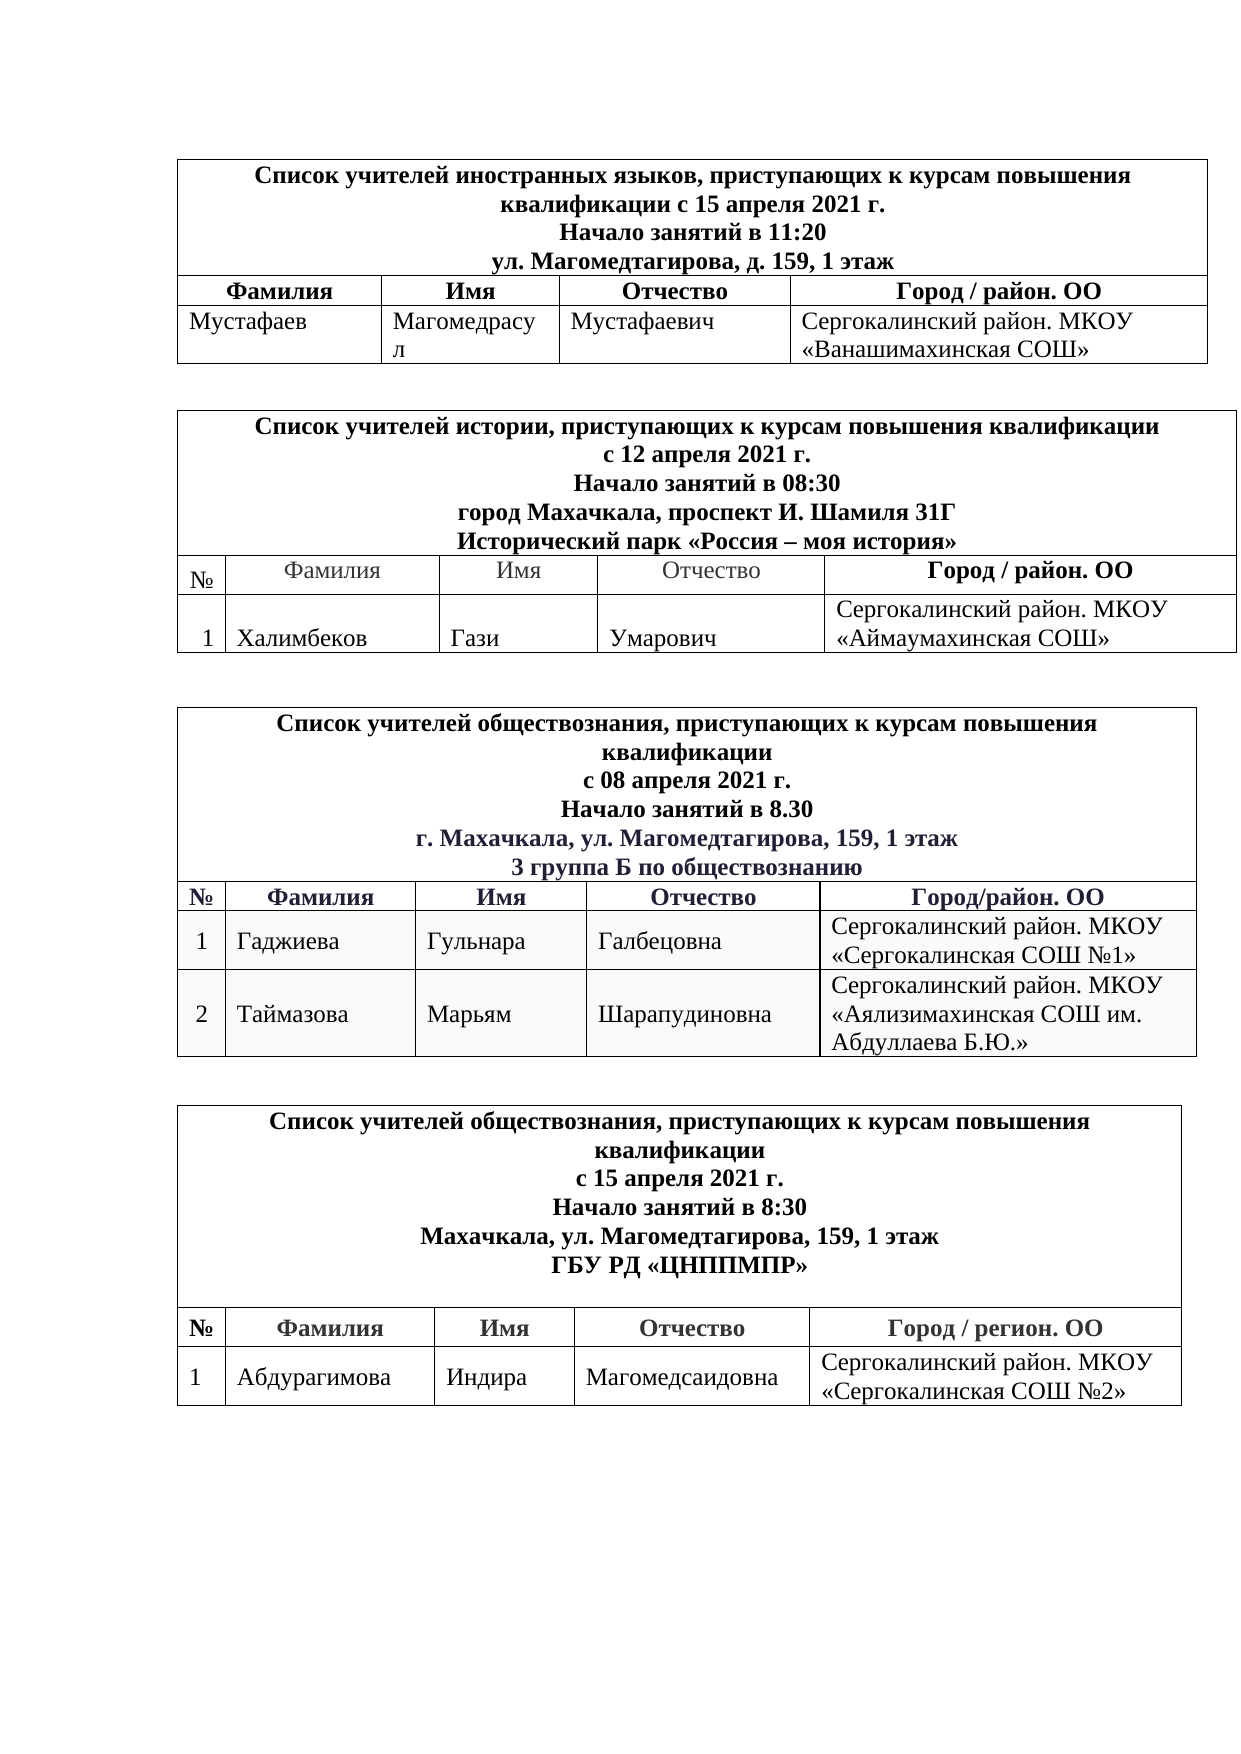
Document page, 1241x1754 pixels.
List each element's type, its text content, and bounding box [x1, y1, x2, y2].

table_cell Сергокалинский район. МКОУ «Сергокалинская СОШ №1» [821, 911, 1196, 969]
table_cell Мустафаевич [560, 306, 790, 363]
table_cell Фамилия [226, 556, 439, 593]
table_cell Сергокалинский район. МКОУ «Аймаумахинская СОШ» [825, 595, 1236, 652]
table_cell № [178, 882, 225, 910]
table_cell Сергокалинский район. МКОУ «Сергокалинская СОШ №2» [810, 1347, 1181, 1405]
table_cell Город / район. ОО [791, 276, 1207, 305]
table_cell Халимбеков [226, 595, 439, 652]
table_cell Город / регион. ОО [810, 1308, 1181, 1346]
table_cell Имя [382, 276, 559, 305]
table_cell № [178, 556, 225, 593]
table_cell Гаджиева [226, 911, 415, 969]
table_cell Галбецовна [587, 911, 819, 969]
table_header Список учителей истории, приступающих к курсам повышения квалификации с 12 апреля 2021 г. Начало занятий в 08:30 город Махачкала, проспект И. Шамиля 31Г Исторический парк «Россия – моя история» [178, 411, 1236, 554]
table_cell Отчество [587, 882, 819, 910]
table_cell Фамилия [226, 1308, 434, 1346]
table_cell Город/район. ОО [821, 882, 1196, 910]
table_cell Гульнара [416, 911, 586, 969]
table_cell Сергокалинский район. МКОУ «Аялизимахинская СОШ им. Абдуллаева Б.Ю.» [821, 970, 1196, 1056]
table_cell Фамилия [226, 882, 415, 910]
table_cell Фамилия [178, 276, 381, 305]
table_cell Магомедрасул [382, 306, 559, 363]
table_cell Сергокалинский район. МКОУ «Ванашимахинская СОШ» [791, 306, 1207, 363]
table_cell Шарапудиновна [587, 970, 819, 1056]
table_header Список учителей обществознания, приступающих к курсам повышения квалификации с 08 апреля 2021 г. Начало занятий в 8.30 г. Махачкала, ул. Магомедтагирова, 159, 1 этаж 3 группа Б по обществознанию [178, 708, 1196, 881]
table_cell Мустафаев [178, 306, 381, 363]
table_cell 1 [178, 595, 225, 652]
table_cell Марьям [416, 970, 586, 1056]
table_cell Отчество [560, 276, 790, 305]
table_cell 1 [178, 1347, 225, 1405]
table_cell Отчество [598, 556, 824, 593]
table_cell Отчество [575, 1308, 809, 1346]
table_cell Таймазова [226, 970, 415, 1056]
table_cell Магомедсаидовна [575, 1347, 809, 1405]
table_cell Имя [416, 882, 586, 910]
table_cell № [178, 1308, 225, 1346]
table_cell Город / район. ОО [825, 556, 1236, 593]
table_cell Индира [435, 1347, 574, 1405]
table_header Список учителей иностранных языков, приступающих к курсам повышения квалификации с 15 апреля 2021 г. Начало занятий в 11:20 ул. Магомедтагирова, д. 159, 1 этаж [178, 160, 1207, 275]
table_cell 1 [178, 911, 225, 969]
table_cell Имя [440, 556, 597, 593]
table_cell Имя [435, 1308, 574, 1346]
table_cell 2 [178, 970, 225, 1056]
table_cell Абдурагимова [226, 1347, 434, 1405]
table_cell Гази [440, 595, 597, 652]
table_cell Умарович [598, 595, 824, 652]
